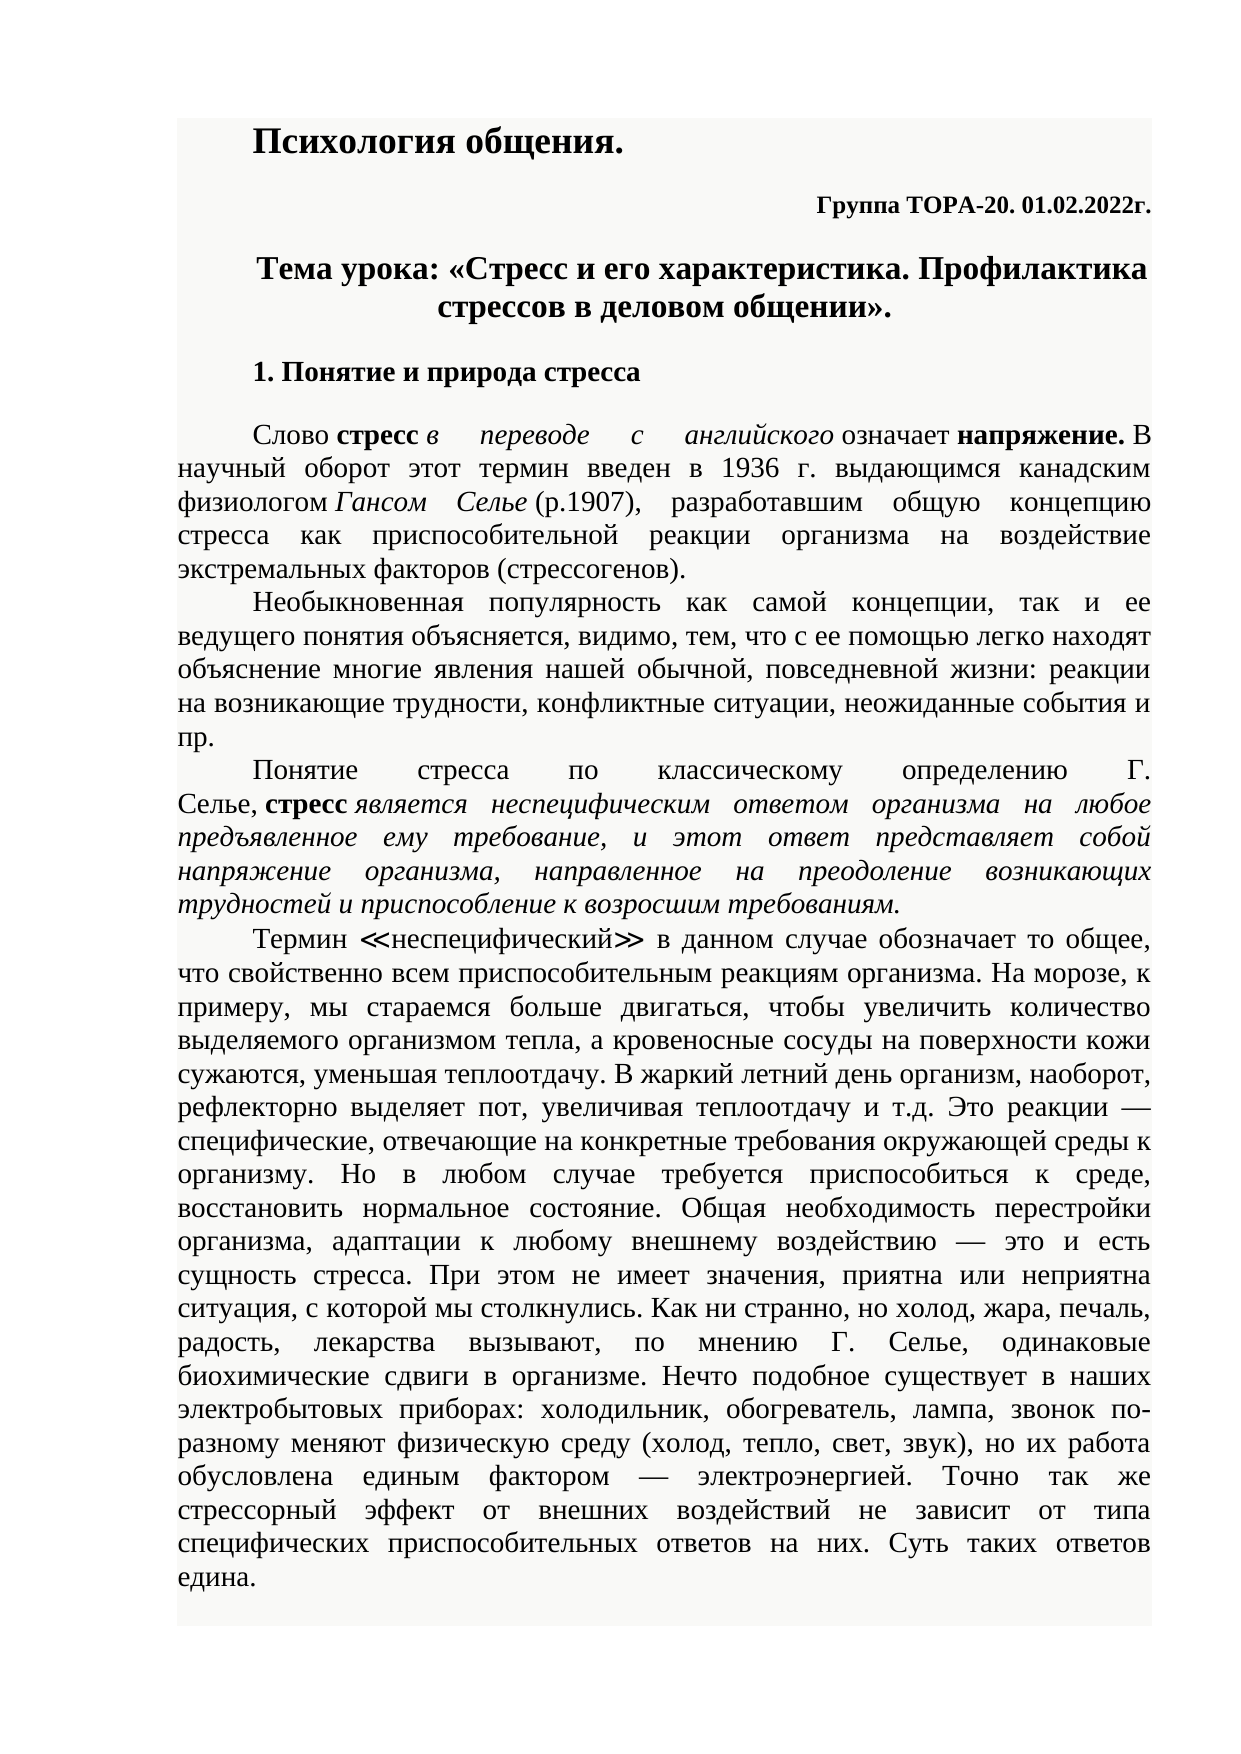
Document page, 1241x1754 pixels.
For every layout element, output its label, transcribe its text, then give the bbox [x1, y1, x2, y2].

text Термин ≪неспецифический≫ в данном случае обозначает то общее, что свойственно всем приспособительным реакциям организма. На морозе, к примеру, мы стараемся больше двигаться, чтобы увеличить количество выделяемого организмом тепла, а кровеносные сосуды на поверхности кожи сужаются, уменьшая теплоотдачу. В жаркий летний день организм, наоборот, рефлекторно выделяет пот, увеличивая теплоотдачу и т.д. Это реакции — специфические, отвечающие на конкретные требования окружающей среды к организму. Но в любом случае требуется приспособиться к среде, восстановить нормальное состояние. Общая необходимость перестройки организма, адаптации к любому внешнему воздействию — это и есть сущность стресса. При этом не имеет значения, приятна или неприятна ситуация, с которой мы столкнулись. Как ни странно, но холод, жара, печаль, радость, лекарства вызывают, по мнению Г. Селье, одинаковые биохимические сдвиги в организме. Нечто подобное существует в наших электробытовых приборах: холодильник, обогреватель, лампа, звонок по-разному меняют физическую среду (холод, тепло, свет, звук), но их работа обусловлена единым фактором — электроэнергией. Точно так же стрессорный эффект от внешних воздействий не зависит от типа специфических приспособительных ответов на них. Суть таких ответов едина. [177, 920, 1152, 1592]
text Психология общения. [177, 118, 1152, 161]
text Необыкновенная популярность как самой концепции, так и ее ведущего понятия объясняется, видимо, тем, что с ее помощью легко находят объяснение многие явления нашей обычной, повседневной жизни: реакции на возникающие трудности, конфликтные ситуации, неожиданные события и пр. [177, 584, 1152, 752]
text 1. Понятие и природа стресса [177, 354, 1152, 388]
text Тема урока: «Стресс и его характеристика. Профилактика стрессов в деловом общении». [177, 248, 1152, 325]
text Слово стресс в переводе с английского означает напряжение. В научный оборот этот термин введен в 1936 г. выдающимся канадским физиологом Гансом Селье (р.1907), разработавшим общую концепцию стресса как приспособительной реакции организма на воздействие экстремальных факторов (стрессогенов). [177, 417, 1152, 584]
text Понятие стресса по классическому определению Г. Селье, стресс является неспецифическим ответом организма на любое предъявленное ему требование, и этот ответ представляет собой напряжение организма, направленное на преодоление возникающих трудностей и приспособление к возросшим требованиям. [177, 752, 1152, 920]
text Группа ТОРА-20. 01.02.2022г. [177, 190, 1152, 219]
